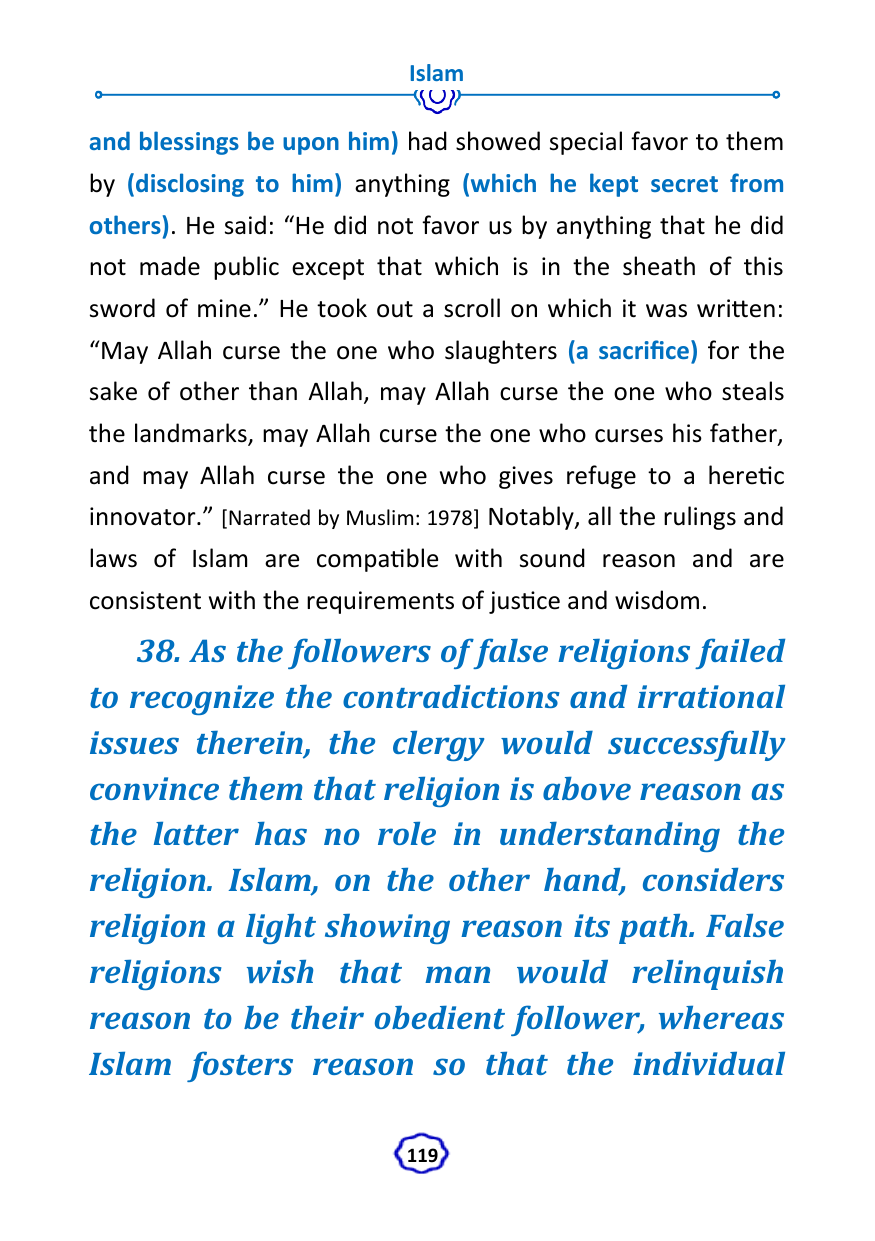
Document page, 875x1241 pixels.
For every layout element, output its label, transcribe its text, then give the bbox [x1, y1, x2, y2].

picture [88, 90, 786, 116]
picture [385, 1131, 459, 1177]
